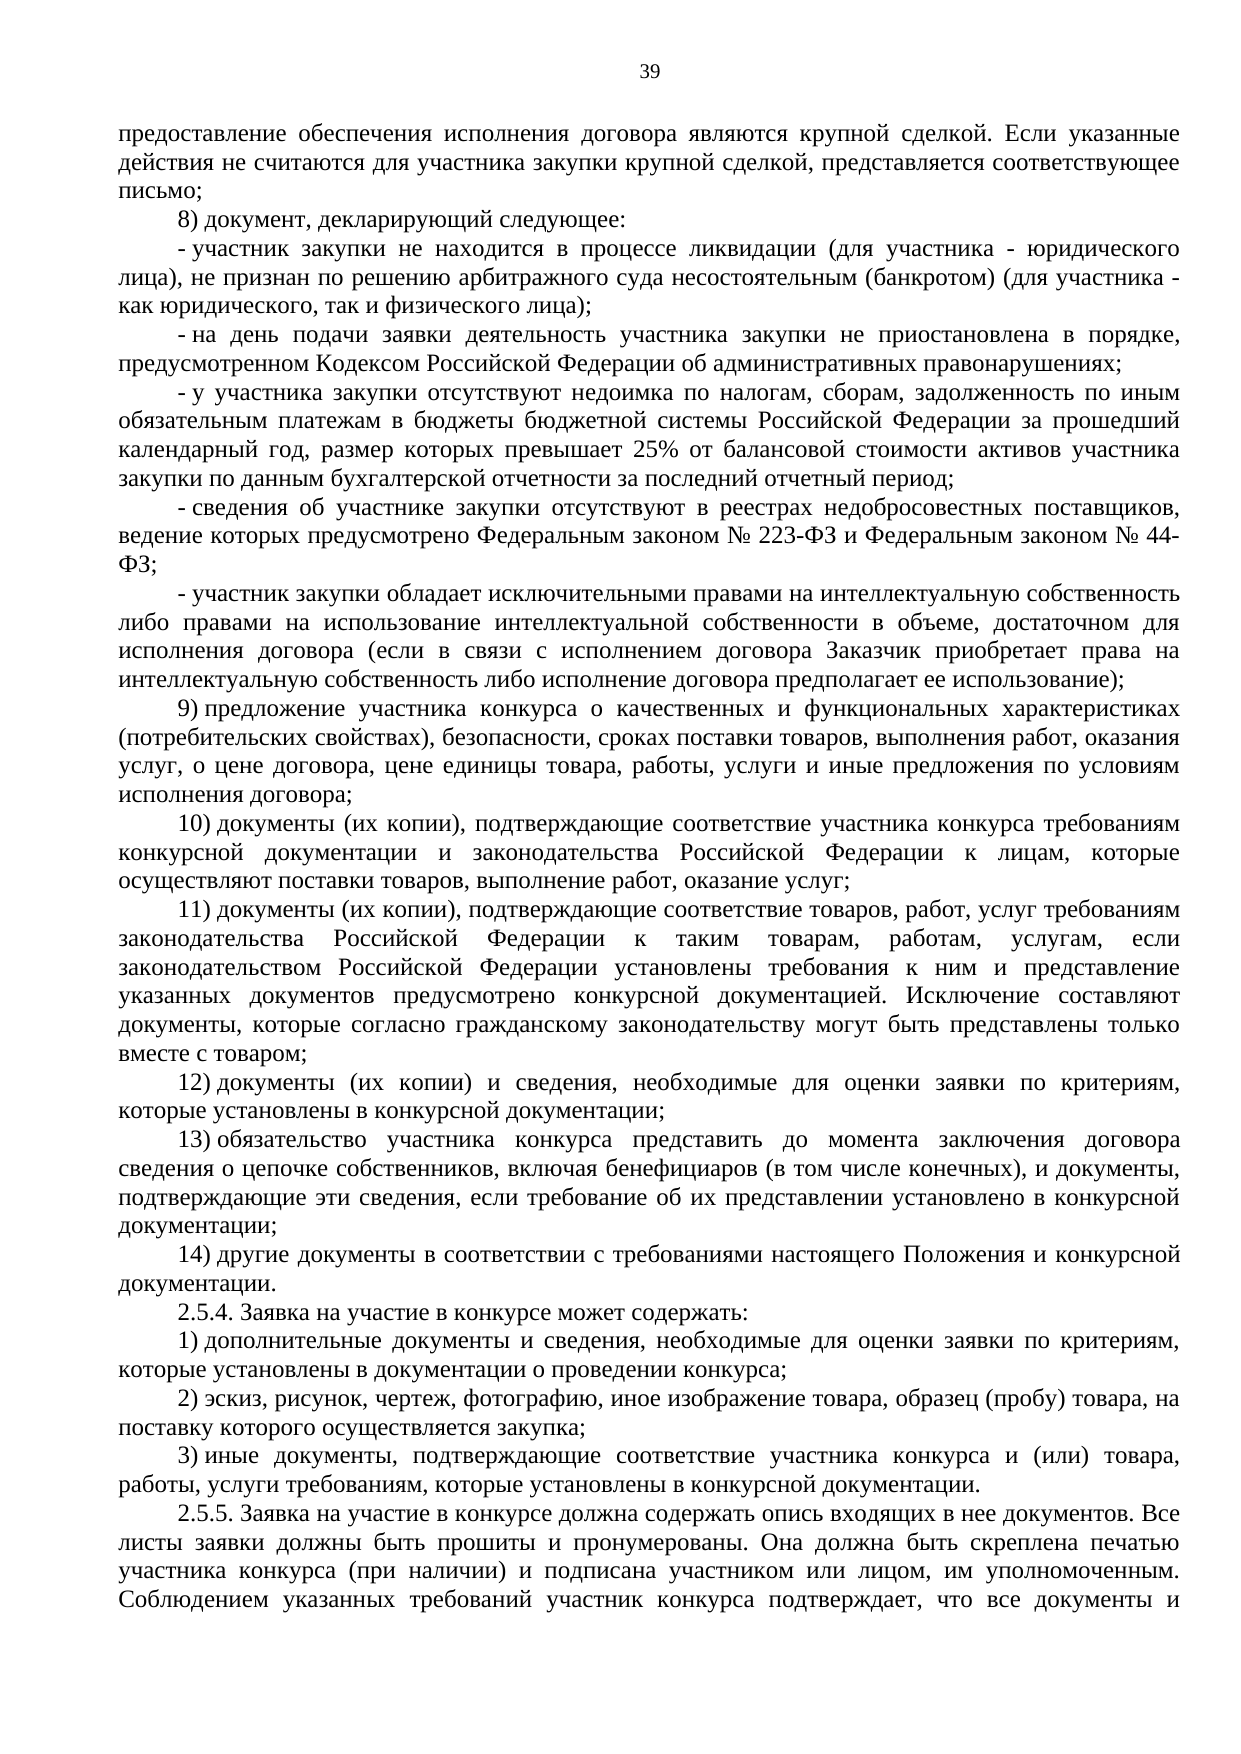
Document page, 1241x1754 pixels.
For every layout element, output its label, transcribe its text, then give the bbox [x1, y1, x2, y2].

text - у участника закупки отсутствуют недоимка по налогам, сборам, задолженность по иным обязательным платежам в бюджеты бюджетной системы Российской Федерации за прошедший календарный год, размер которых превышает 25% от балансовой стоимости активов участника закупки по данным бухгалтерской отчетности за последний отчетный период; [118, 377, 1181, 492]
text 2.5.4. Заявка на участие в конкурсе может содержать: [118, 1297, 1181, 1326]
text 8) документ, декларирующий следующее: [118, 204, 1181, 233]
text - на день подачи заявки деятельность участника закупки не приостановлена в порядке, предусмотренном Кодексом Российской Федерации об административных правонарушениях; [118, 319, 1181, 377]
text - участник закупки не находится в процессе ликвидации (для участника - юридического лица), не признан по решению арбитражного суда несостоятельным (банкротом) (для участника - как юридического, так и физического лица); [118, 233, 1181, 319]
text 2) эскиз, рисунок, чертеж, фотографию, иное изображение товара, образец (пробу) товара, на поставку которого осуществляется закупка; [118, 1383, 1181, 1441]
text - сведения об участнике закупки отсутствуют в реестрах недобросовестных поставщиков, ведение которых предусмотрено Федеральным законом № 223-ФЗ и Федеральным законом № 44-ФЗ; [118, 492, 1181, 578]
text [118, 1498, 1181, 1613]
text 14) другие документы в соответствии с требованиями настоящего Положения и конкурсной документации. [118, 1239, 1181, 1297]
text 9) предложение участника конкурса о качественных и функциональных характеристиках (потребительских свойствах), безопасности, сроках поставки товаров, выполнения работ, оказания услуг, о цене договора, цене единицы товара, работы, услуги и иные предложения по условиям исполнения договора; [118, 693, 1181, 808]
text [118, 118, 1181, 204]
text - участник закупки обладает исключительными правами на интеллектуальную собственность либо правами на использование интеллектуальной собственности в объеме, достаточном для исполнения договора (если в связи с исполнением договора Заказчик приобретает права на интеллектуальную собственность либо исполнение договора предполагает ее использование); [118, 578, 1181, 693]
text 13) обязательство участника конкурса представить до момента заключения договора сведения о цепочке собственников, включая бенефициаров (в том числе конечных), и документы, подтверждающие эти сведения, если требование об их представлении установлено в конкурсной документации; [118, 1124, 1181, 1239]
text 11) документы (их копии), подтверждающие соответствие товаров, работ, услуг требованиям законодательства Российской Федерации к таким товарам, работам, услугам, если законодательством Российской Федерации установлены требования к ним и представление указанных документов предусмотрено конкурсной документацией. Исключение составляют документы, которые согласно гражданскому законодательству могут быть представлены только вместе с товаром; [118, 894, 1181, 1067]
text 3) иные документы, подтверждающие соответствие участника конкурса и (или) товара, работы, услуги требованиям, которые установлены в конкурсной документации. [118, 1441, 1181, 1498]
text 12) документы (их копии) и сведения, необходимые для оценки заявки по критериям, которые установлены в конкурсной документации; [118, 1067, 1181, 1124]
text 1) дополнительные документы и сведения, необходимые для оценки заявки по критериям, которые установлены в документации о проведении конкурса; [118, 1326, 1181, 1383]
text 10) документы (их копии), подтверждающие соответствие участника конкурса требованиям конкурсной документации и законодательства Российской Федерации к лицам, которые осуществляют поставки товаров, выполнение работ, оказание услуг; [118, 808, 1181, 894]
